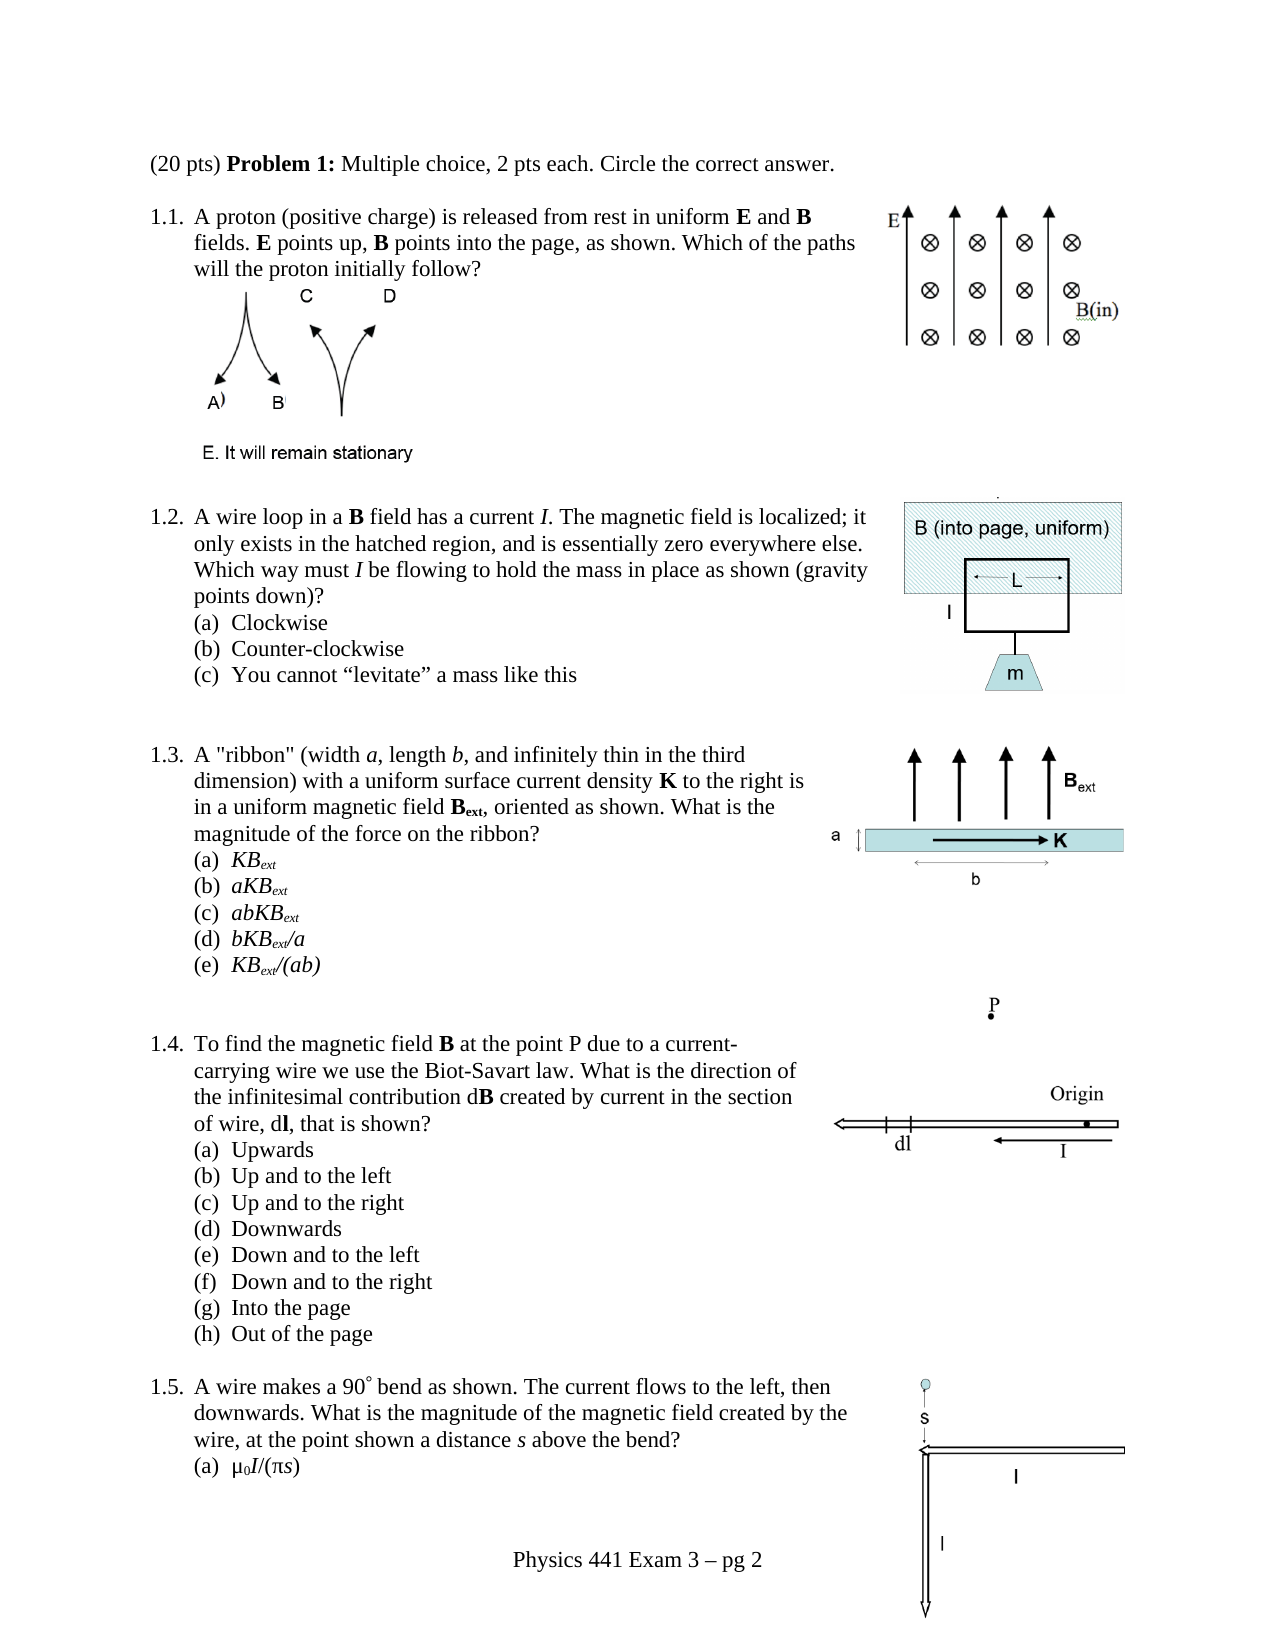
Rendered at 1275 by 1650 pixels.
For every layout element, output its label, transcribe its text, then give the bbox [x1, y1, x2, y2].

list A "ribbon" (width a, length b, and infinitely thin in the third dimension) with a uniform surface current density K to the right is in a uniform magnetic field Bext, oriented as shown. What is the magnitude of the force on the ribbon? [150, 741, 1125, 846]
list Up and to the right [194, 1189, 1125, 1215]
list Out of the page [194, 1320, 1125, 1347]
text (20 pts) Problem 1: Multiple choice, 2 pts each. Circle the correct answer. [150, 150, 1125, 176]
list Up and to the left [194, 1162, 1125, 1189]
list Into the page [194, 1294, 1125, 1320]
picture [827, 742, 1125, 889]
picture [193, 281, 416, 470]
picture [881, 198, 1125, 357]
picture [916, 1373, 1125, 1620]
list A proton (positive charge) is released from rest in uniform E and B fields. E points up, B points into the page, as shown. Which of the paths will the proton initially follow? [150, 203, 881, 282]
list abKBext [194, 899, 1125, 925]
list To find the magnetic field B at the point P due to a current-carrying wire we use the Biot-Savart law. What is the direction of the infinitesimal contribution dB created by current in the section of wire, dl, that is shown? [150, 1031, 832, 1136]
list You cannot “levitate” a mass like this [194, 662, 899, 688]
list μ0I/(πs) [194, 1452, 916, 1478]
list Down and to the left [194, 1241, 1125, 1268]
list A wire loop in a B field has a current I. The magnetic field is localized; it only exists in the hatched region, and is essentially zero everywhere else. Which way must I be flowing to hold the mass in place as shown (gravity points down)? [150, 503, 899, 609]
list Down and to the right [194, 1268, 1125, 1294]
list A wire makes a 90 bend as shown. The current flows to the left, then downwards. What is the magnitude of the magnetic field created by the wire, at the point shown a distance s above the bend? [150, 1373, 916, 1452]
list bKBext/a [194, 925, 1125, 951]
list Upwards [194, 1136, 832, 1162]
picture [899, 497, 1125, 694]
list KBext/(ab) [194, 951, 1125, 978]
list Downwards [194, 1215, 1125, 1241]
list Counter-clockwise [194, 635, 899, 662]
picture [832, 990, 1125, 1165]
list aKBext [194, 872, 1125, 899]
list Clockwise [194, 609, 899, 635]
list KBext [194, 846, 827, 872]
